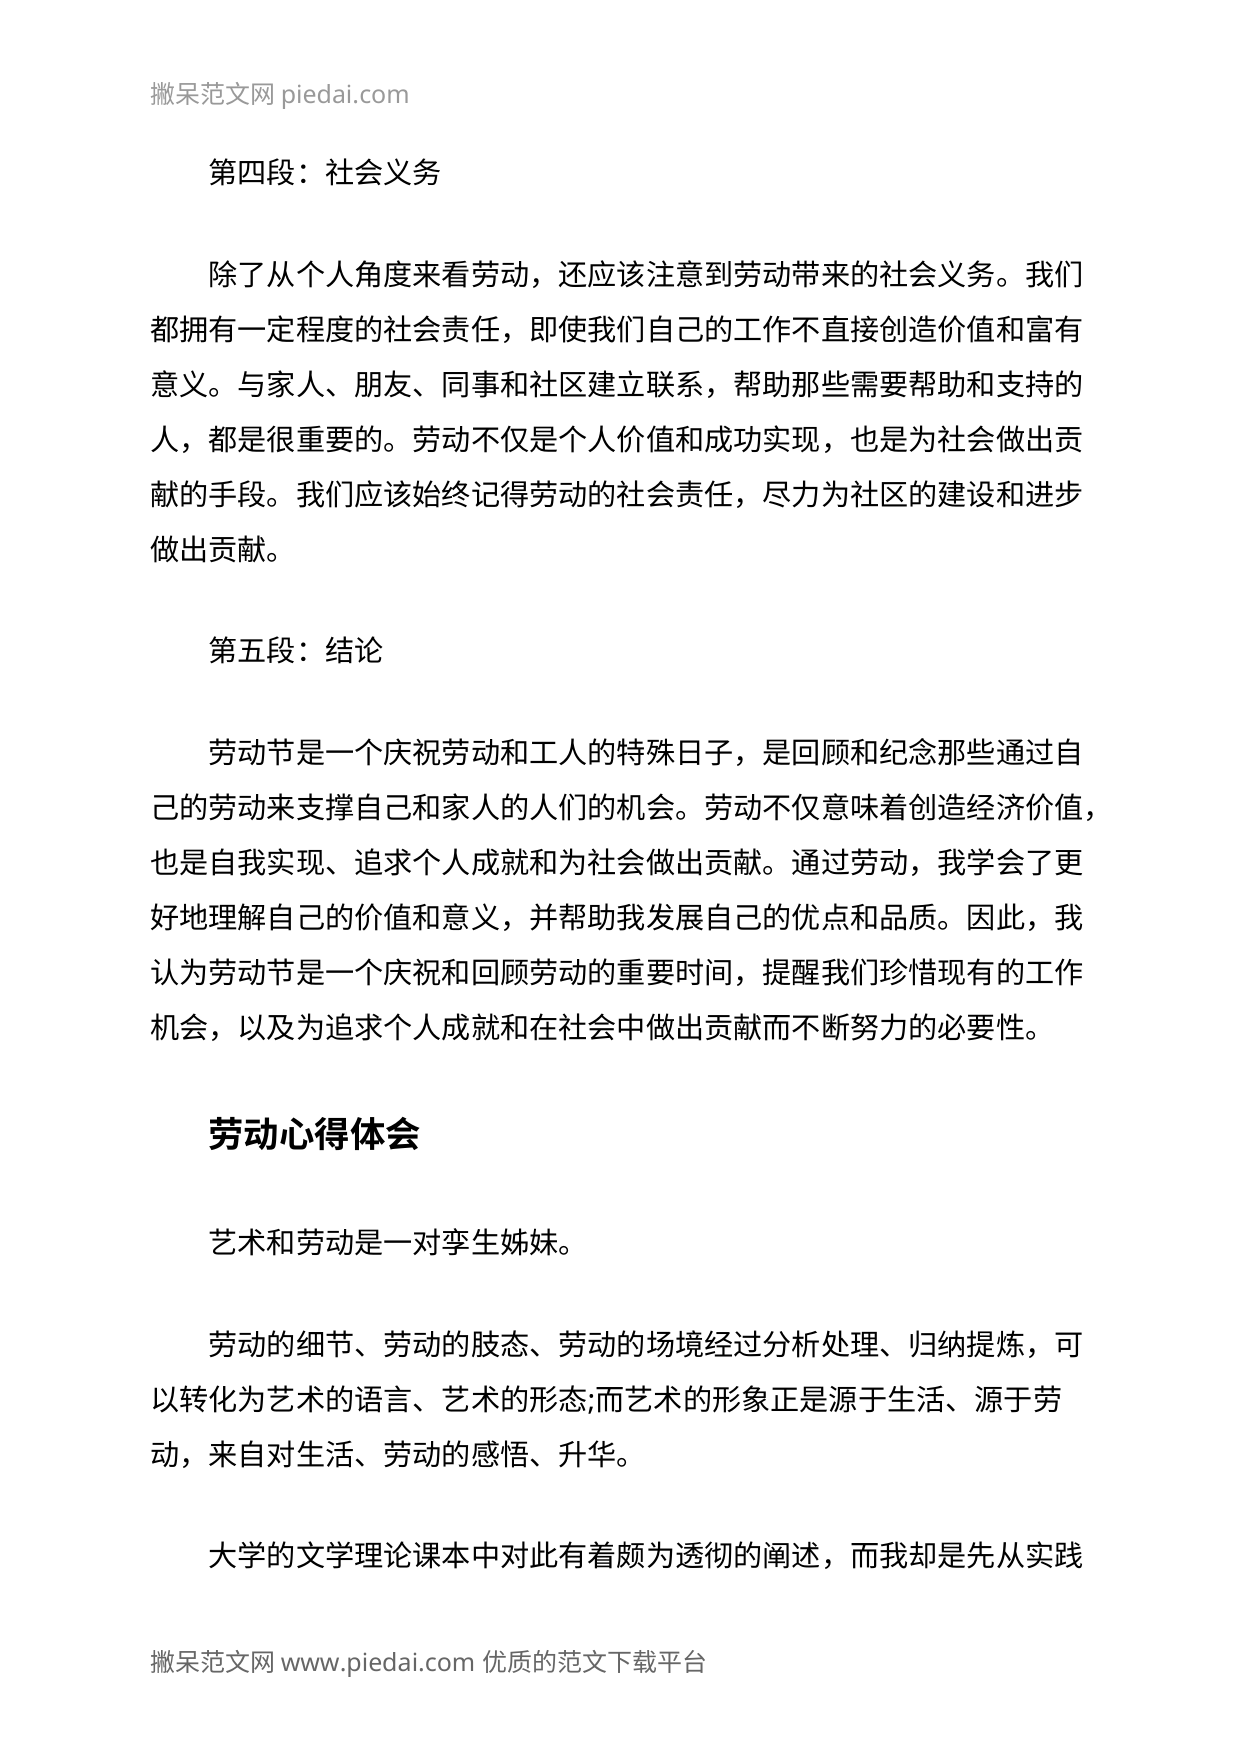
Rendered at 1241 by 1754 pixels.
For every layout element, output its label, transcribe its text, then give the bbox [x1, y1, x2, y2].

text 劳动的细节、劳动的肢态、劳动的场境经过分析处理、归纳提炼，可以转化为艺术的语言、艺术的形态;而艺术的形象正是源于生活、源于劳动，来自对生活、劳动的感悟、升华。 [150, 1321, 1090, 1473]
text 劳动心得体会 [150, 1106, 1090, 1157]
text 劳动节是一个庆祝劳动和工人的特殊日子，是回顾和纪念那些通过自己的劳动来支撑自己和家人的人们的机会。劳动不仅意味着创造经济价值，也是自我实现、追求个人成就和为社会做出贡献。通过劳动，我学会了更好地理解自己的价值和意义，并帮助我发展自己的优点和品质。因此，我认为劳动节是一个庆祝和回顾劳动的重要时间，提醒我们珍惜现有的工作机会，以及为追求个人成就和在社会中做出贡献而不断努力的必要性。 [150, 730, 1090, 1047]
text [150, 1533, 1090, 1575]
text 除了从个人角度来看劳动，还应该注意到劳动带来的社会义务。我们都拥有一定程度的社会责任，即使我们自己的工作不直接创造价值和富有意义。与家人、朋友、同事和社区建立联系，帮助那些需要帮助和支持的人，都是很重要的。劳动不仅是个人价值和成功实现，也是为社会做出贡献的手段。我们应该始终记得劳动的社会责任，尽力为社区的建设和进步做出贡献。 [150, 252, 1090, 568]
text 第五段：结论 [150, 628, 1090, 670]
text 第四段：社会义务 [150, 150, 1090, 192]
text 艺术和劳动是一对孪生姊妹。 [150, 1219, 1090, 1262]
